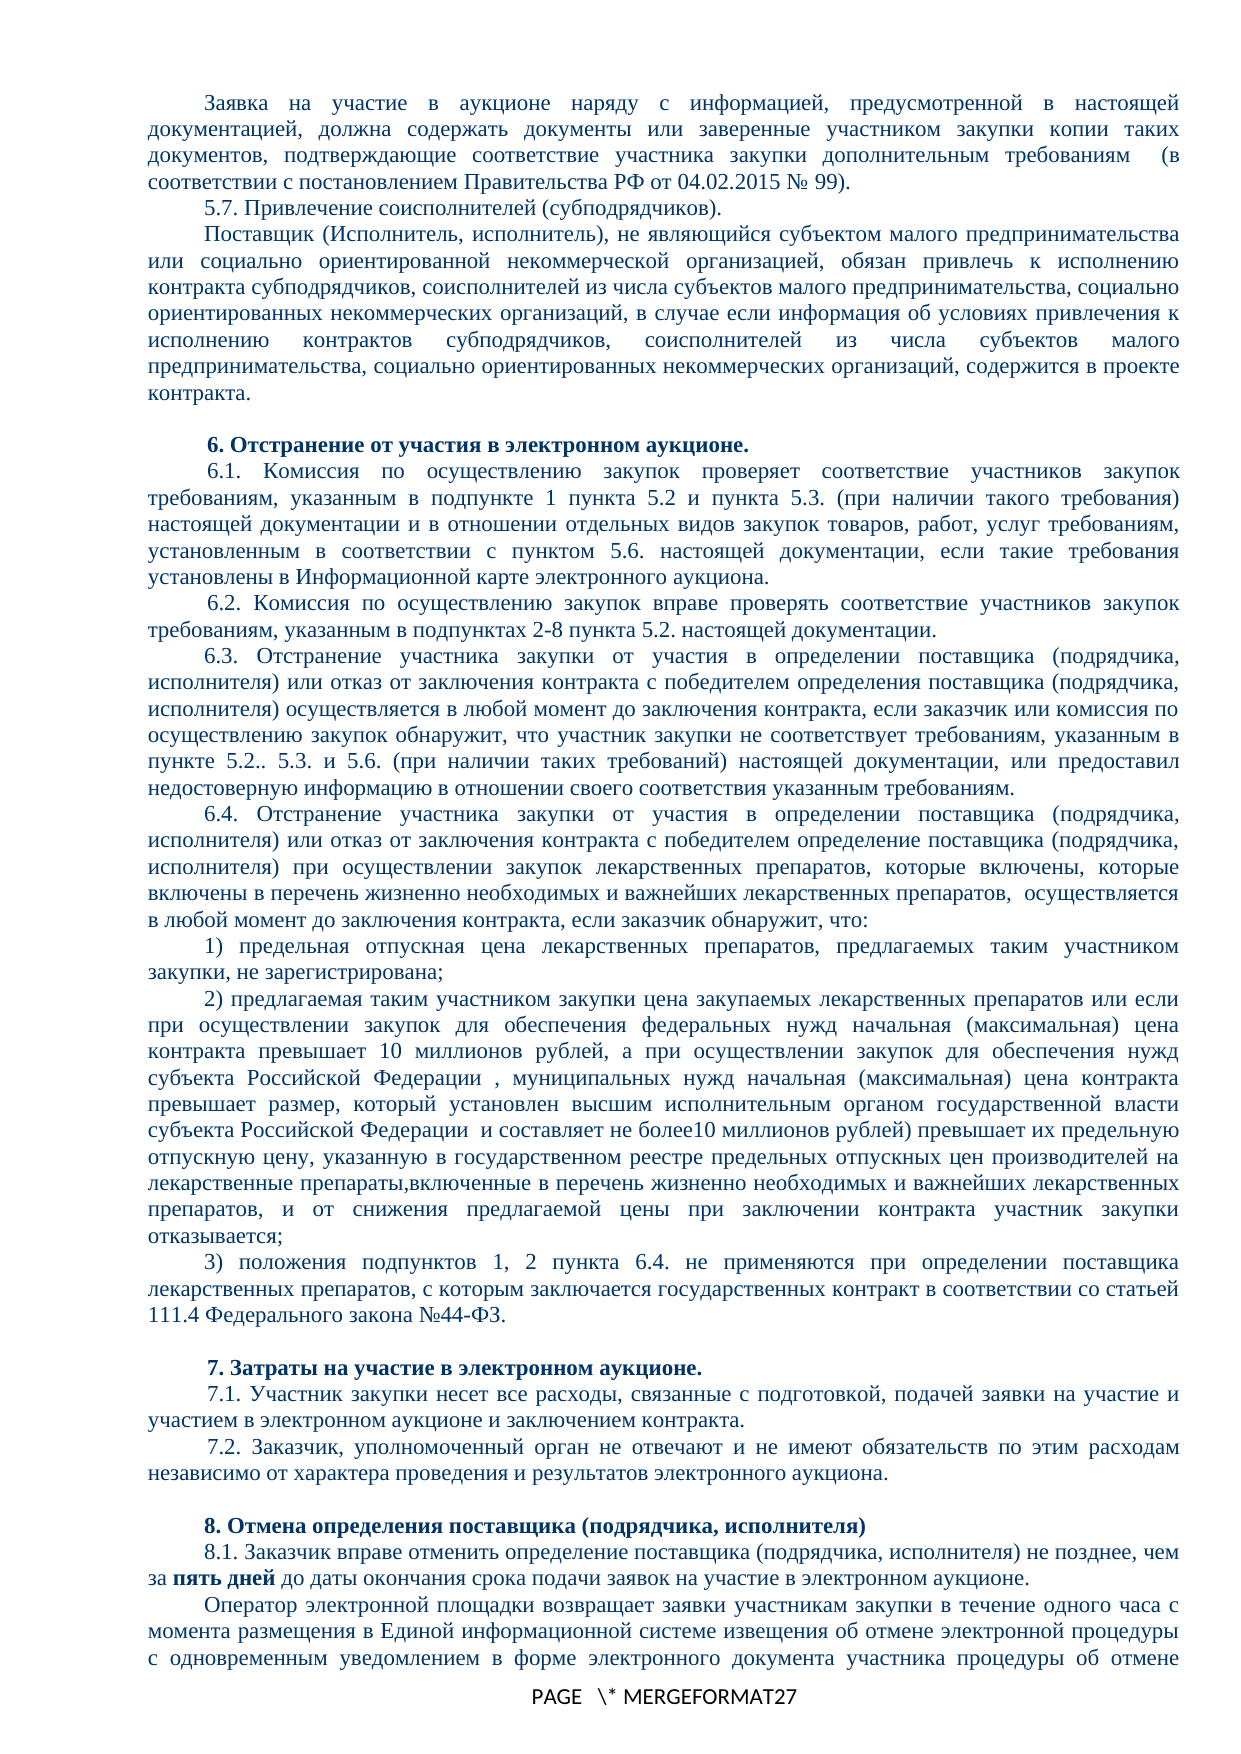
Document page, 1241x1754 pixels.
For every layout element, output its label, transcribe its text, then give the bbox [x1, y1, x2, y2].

text 7.1. Участник закупки несет все расходы, связанные с подготовкой, подачей заявки на участие и участием в электронном аукционе и заключением контракта. [148, 1380, 1181, 1433]
text 7.2. Заказчик, уполномоченный орган не отвечают и не имеют обязательств по этим расходам независимо от характера проведения и результатов электронного аукциона. [148, 1433, 1181, 1485]
text Поставщик (Исполнитель, исполнитель), не являющийся субъектом малого предпринимательства или социально ориентированной некоммерческой организацией, обязан привлечь к исполнению контракта субподрядчиков, соисполнителей из числа субъектов малого предпринимательства, социально ориентированных некоммерческих организаций, в случае если информация об условиях привлечения к исполнению контрактов субподрядчиков, соисполнителей из числа субъектов малого предпринимательства, социально ориентированных некоммерческих организаций, содержится в проекте контракта. [148, 220, 1181, 405]
text 7. Затраты на участие в электронном аукционе. [148, 1354, 1181, 1380]
text 3) положения подпунктов 1, 2 пункта 6.4. не применяются при определении поставщика лекарственных препаратов, с которым заключается государственных контракт в соответствии со статьей 111.4 Федерального закона №44-ФЗ. [148, 1248, 1181, 1327]
text Заявка на участие в аукционе наряду с информацией, предусмотренной в настоящей документацией, должна содержать документы или заверенные участником закупки копии таких документов, подтверждающие соответствие участника закупки дополнительным требованиям (в соответствии с постановлением Правительства РФ от 04.02.2015 № 99). [148, 89, 1181, 194]
text 6.4. Отстранение участника закупки от участия в определении поставщика (подрядчика, исполнителя) или отказ от заключения контракта с победителем определение поставщика (подрядчика, исполнителя) при осуществлении закупок лекарственных препаратов, которые включены, которые включены в перечень жизненно необходимых и важнейших лекарственных препаратов, осуществляется в любой момент до заключения контракта, если заказчик обнаружит, что: [148, 800, 1181, 932]
text 8.1. Заказчик вправе отменить определение поставщика (подрядчика, исполнителя) не позднее, чем за пять дней до даты окончания срока подачи заявок на участие в электронном аукционе. [148, 1538, 1181, 1591]
text 8. Отмена определения поставщика (подрядчика, исполнителя) [148, 1512, 1181, 1538]
text 6.2. Комиссия по осуществлению закупок вправе проверять соответствие участников закупок требованиям, указанным в подпунктах 2-8 пункта 5.2. настоящей документации. [148, 589, 1181, 642]
text 6.1. Комиссия по осуществлению закупок проверяет соответствие участников закупок требованиям, указанным в подпункте 1 пункта 5.2 и пункта 5.3. (при наличии такого требования) настоящей документации и в отношении отдельных видов закупок товаров, работ, услуг требованиям, установленным в соответствии с пунктом 5.6. настоящей документации, если такие требования установлены в Информационной карте электронного аукциона. [148, 458, 1181, 589]
text 6.3. Отстранение участника закупки от участия в определении поставщика (подрядчика, исполнителя) или отказ от заключения контракта с победителем определения поставщика (подрядчика, исполнителя) осуществляется в любой момент до заключения контракта, если заказчик или комиссия по осуществлению закупок обнаружит, что участник закупки не соответствует требованиям, указанным в пункте 5.2.. 5.3. и 5.6. (при наличии таких требований) настоящей документации, или предоставил недостоверную информацию в отношении своего соответствия указанным требованиям. [148, 642, 1181, 800]
text 6. Отстранение от участия в электронном аукционе. [148, 431, 1181, 458]
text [148, 1591, 1181, 1670]
text 5.7. Привлечение соисполнителей (субподрядчиков). [148, 194, 1181, 220]
text 1) предельная отпускная цена лекарственных препаратов, предлагаемых таким участником закупки, не зарегистрирована; [148, 932, 1181, 985]
text 2) предлагаемая таким участником закупки цена закупаемых лекарственных препаратов или если при осуществлении закупок для обеспечения федеральных нужд начальная (максимальная) цена контракта превышает 10 миллионов рублей, а при осуществлении закупок для обеспечения нужд субъекта Российской Федерации , муниципальных нужд начальная (максимальная) цена контракта превышает размер, который установлен высшим исполнительным органом государственной власти субъекта Российской Федерации и составляет не более10 миллионов рублей) превышает их предельную отпускную цену, указанную в государственном реестре предельных отпускных цен производителей на лекарственные препараты,включенные в перечень жизненно необходимых и важнейших лекарственных препаратов, и от снижения предлагаемой цены при заключении контракта участник закупки отказывается; [148, 985, 1181, 1248]
